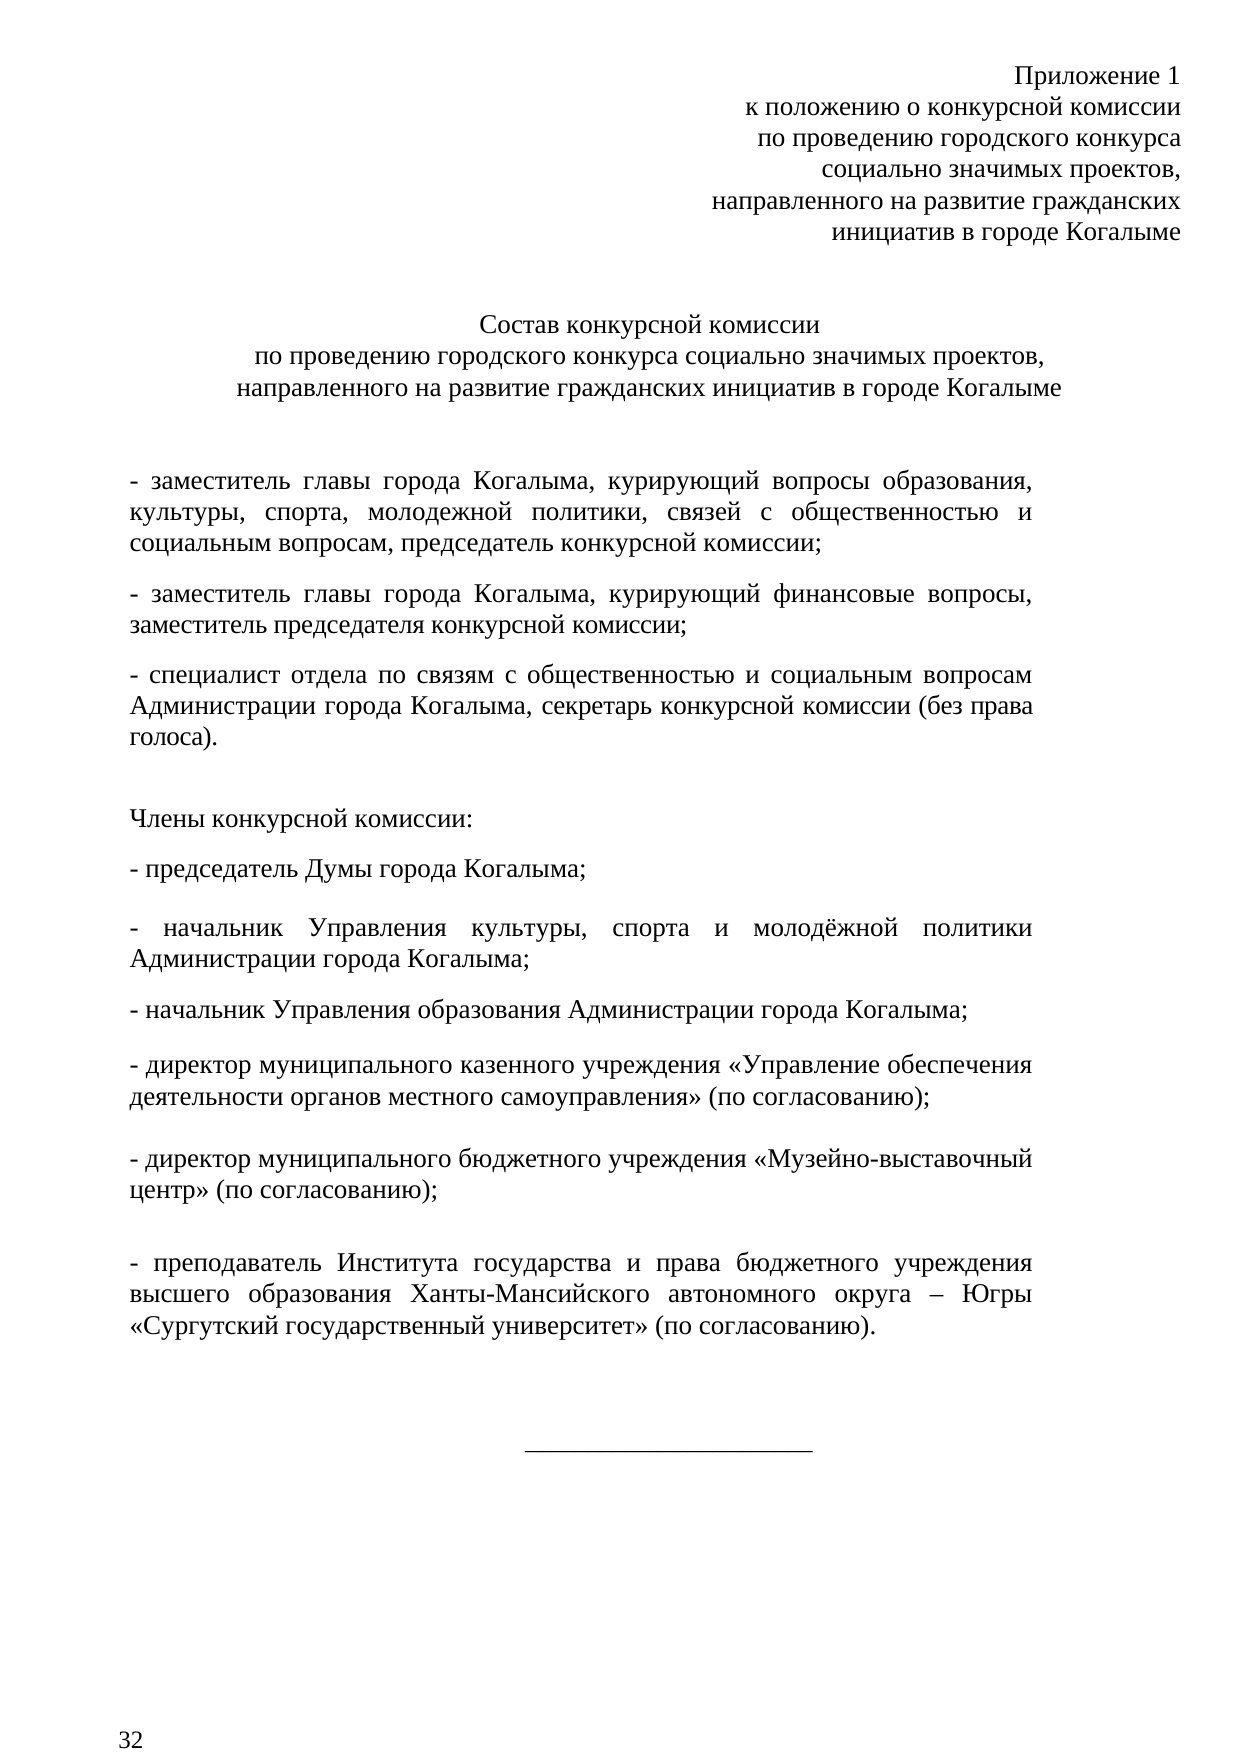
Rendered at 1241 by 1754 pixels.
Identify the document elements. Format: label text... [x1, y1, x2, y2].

table_cell - директор муниципального казенного учреждения «Управление обеспечения деятельности органов местного самоуправления» (по согласованию); [118, 1049, 1045, 1142]
table_header - заместитель главы города Когалыма, курирующий вопросы образования, культуры, спорта, молодежной политики, связей с общественностью и социальным вопросам, председатель конкурсной комиссии; [118, 464, 1045, 577]
text по проведению городского конкурса социально значимых проектов, [118, 339, 1181, 371]
text по проведению городского конкурса [99, 121, 1181, 153]
table_cell - председатель Думы города Когалыма; [118, 852, 1045, 911]
text _______________________ [118, 1426, 1181, 1455]
table_cell - специалист отдела по связям с общественностью и социальным вопросам Администрации города Когалыма, секретарь конкурсной комиссии (без права голоса). [118, 658, 1045, 771]
table_cell - заместитель главы города Когалыма, курирующий финансовые вопросы, заместитель председателя конкурсной комиссии; [118, 577, 1045, 658]
table_cell Члены конкурсной комиссии: [118, 771, 1045, 852]
table_cell - преподаватель Института государства и права бюджетного учреждения высшего образования Ханты-Мансийского автономного округа – Югры «Сургутский государственный университет» (по согласованию). [118, 1246, 1045, 1340]
text направленного на развитие гражданских [99, 184, 1181, 215]
table_cell - директор муниципального бюджетного учреждения «Музейно-выставочный центр» (по согласованию); [118, 1142, 1045, 1246]
text социально значимых проектов, [99, 153, 1181, 184]
text инициатив в городе Когалыме [99, 215, 1181, 246]
text Приложение 1 [118, 59, 1181, 90]
table_cell - начальник Управления образования Администрации города Когалыма; [118, 993, 1045, 1048]
text к положению о конкурсной комиссии [99, 90, 1181, 121]
text Состав конкурсной комиссии [118, 308, 1181, 339]
table_cell - начальник Управления культуры, спорта и молодёжной политики Администрации города Когалыма; [118, 911, 1045, 993]
text направленного на развитие гражданских инициатив в городе Когалыме [118, 371, 1181, 402]
